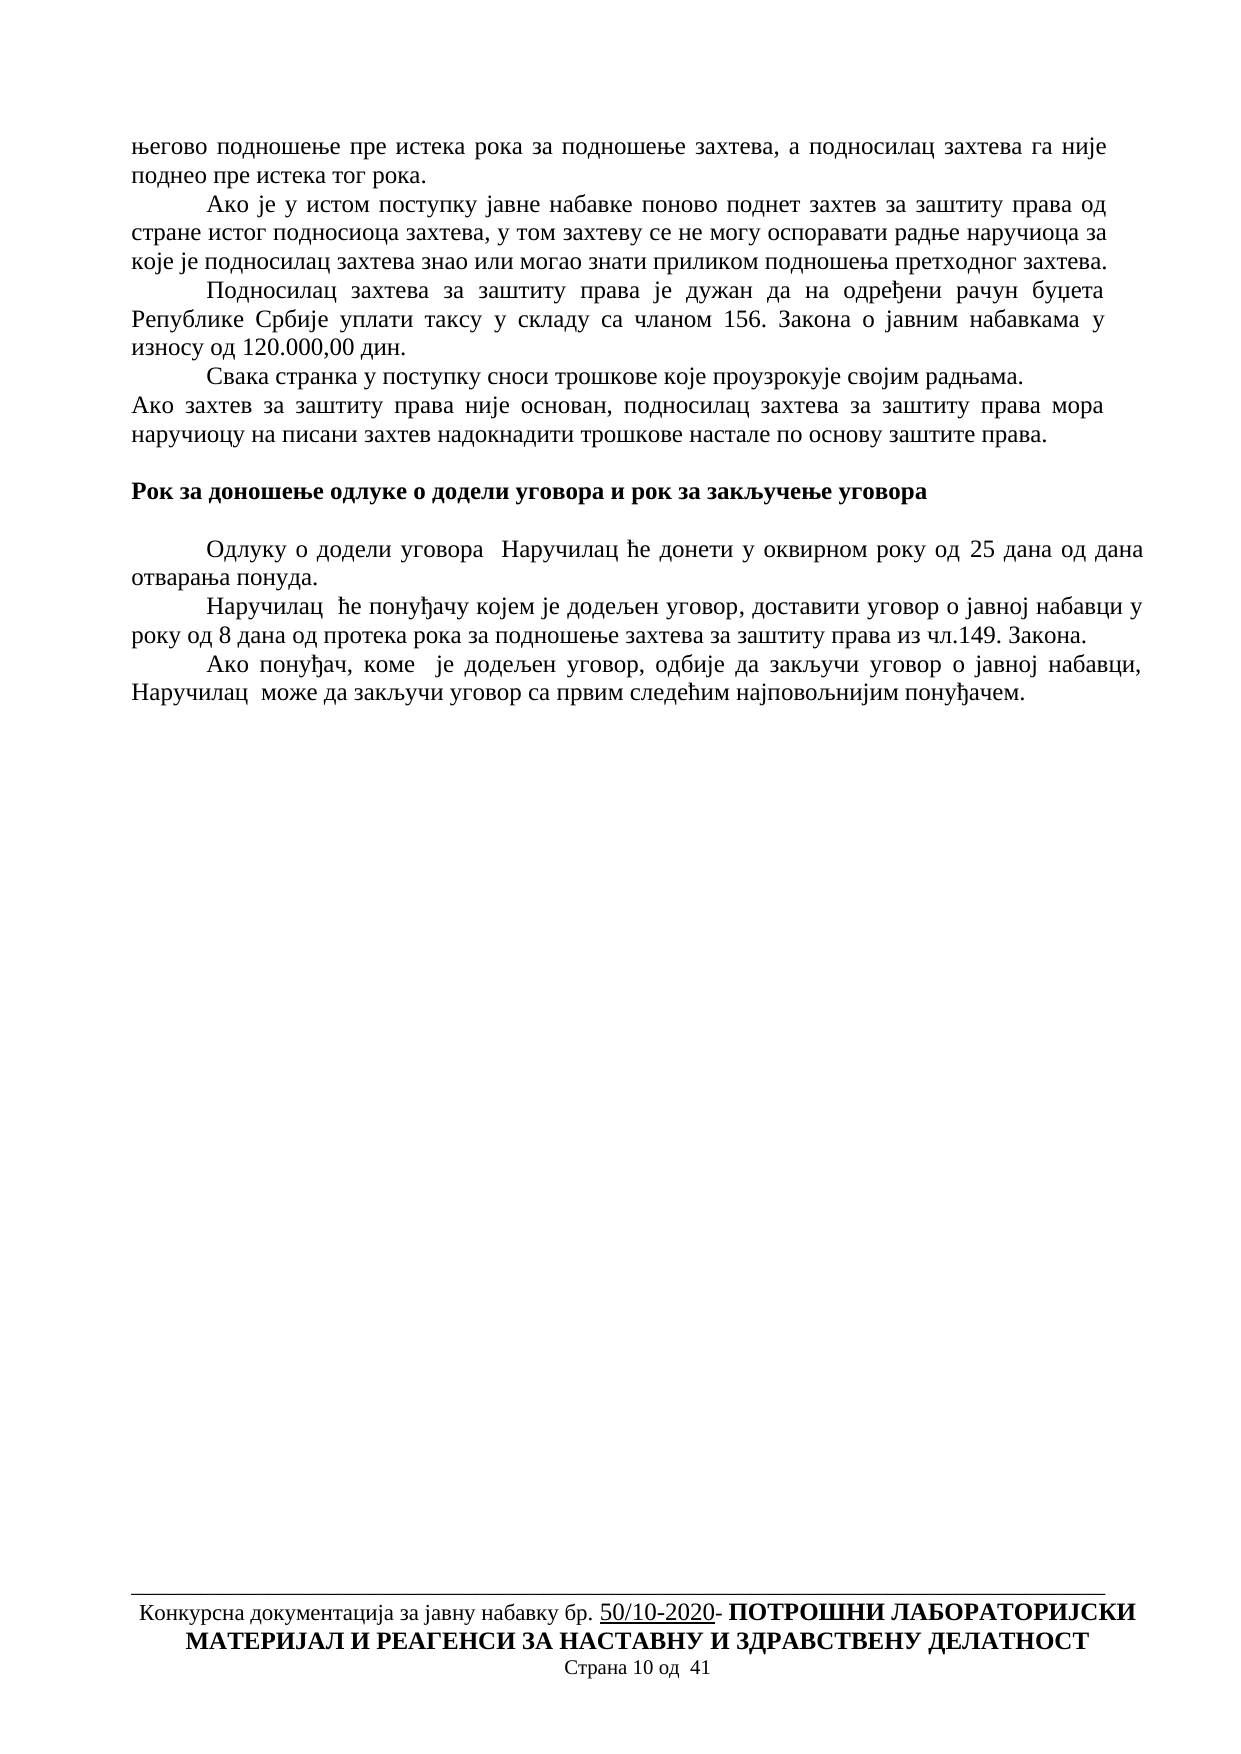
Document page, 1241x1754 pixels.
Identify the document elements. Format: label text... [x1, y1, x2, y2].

text Свака странка у поступку сноси трошкове које проузрокује својим радњама. [131, 361, 1104, 390]
text Одлуку о додели уговора Наручилац ће донети у оквирном року од 25 дана од дана отварања понуда. [131, 534, 1143, 591]
text Наручилац ће понуђачу којем је додељен уговор, доставити уговор о јавној набавци у року од 8 дана од протека рока за подношење захтева за заштиту права из чл.149. Закона. [131, 591, 1143, 649]
text Ако понуђач, коме је додељен уговор, одбије да закључи уговор о јавној набавци, Наручилац може да закључи уговор са првим следећим најповољнијим понуђачем. [131, 649, 1143, 706]
text Подносилац захтева за заштиту права је дужан да на одређени рачун буџета Републике Србије уплати таксу у складу са чланом 156. Закона о јавним набавкама у износу од 120.000,00 дин. [131, 275, 1104, 361]
text Ако захтев за заштиту права није основан, подносилац захтева за заштиту права мора наручиоцу на писани захтев надокнадити трошкове настале по основу заштите права. [131, 390, 1104, 447]
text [131, 131, 1108, 189]
text Рок за доношење одлуке о додели уговора и рок за закључење уговора [131, 476, 1104, 505]
text Ако је у истом поступку јавне набавке поново поднет захтев за заштиту права од стране истог подносиоца захтева, у том захтеву се не могу оспоравати радње наручиоца за које је подносилац захтева знао или могао знати приликом подношења претходног захтева. [131, 189, 1108, 275]
